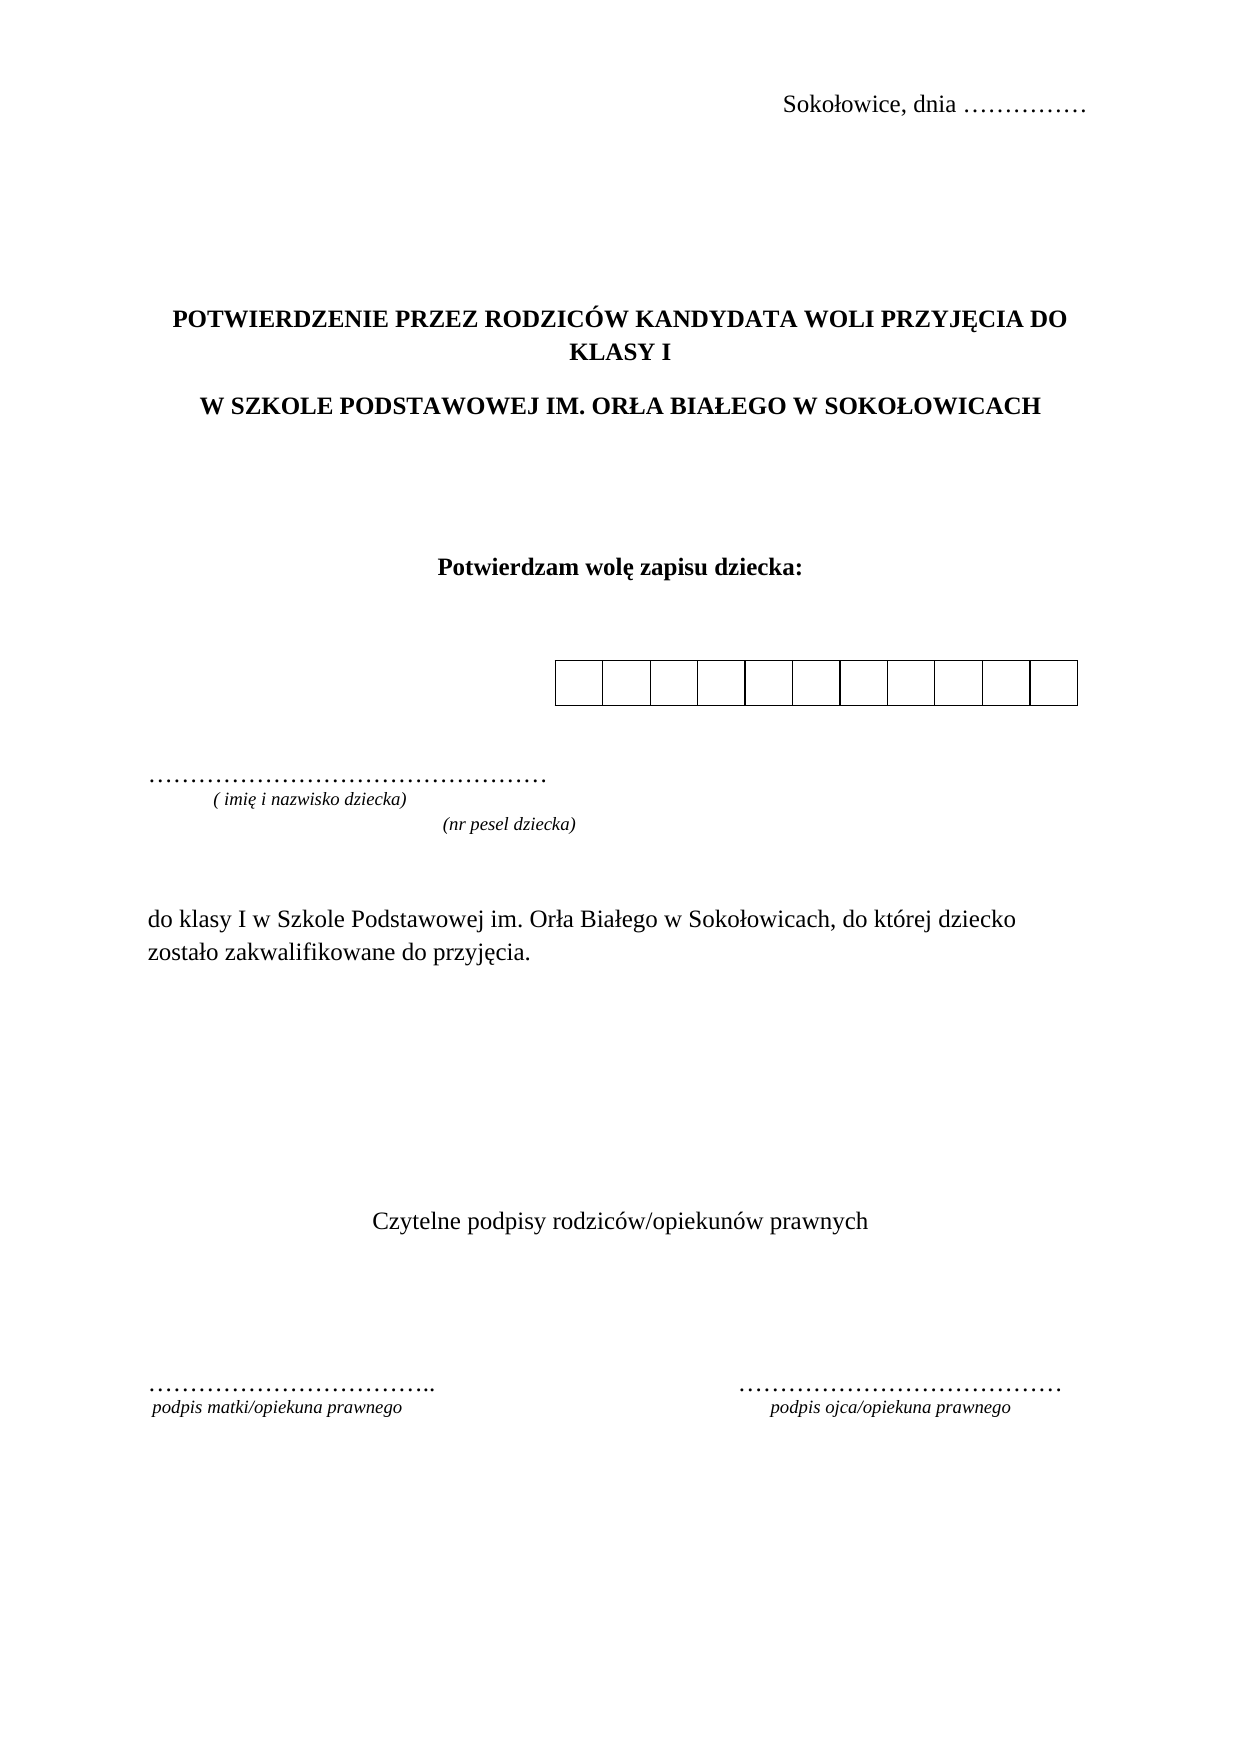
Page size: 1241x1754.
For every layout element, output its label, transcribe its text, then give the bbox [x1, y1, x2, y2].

text Czytelne podpisy rodziców/opiekunów prawnych [148, 1206, 1093, 1235]
text ( imię i nazwisko dziecka) (nr pesel dziecka) [148, 788, 1093, 834]
text …………………………….. ………………………………… [148, 1368, 1093, 1396]
text POTWIERDZENIE PRZEZ RODZICÓW KANDYDATA WOLI PRZYJĘCIA DO KLASY I [148, 304, 1093, 366]
text do klasy I w Szkole Podstawowej im. Orła Białego w Sokołowicach, do której dziecko zostało zakwalifikowane do przyjęcia. [148, 904, 1093, 966]
text Sokołowice, dnia …………… [783, 89, 1093, 117]
text ………………………………………… [148, 660, 1093, 788]
text Potwierdzam wolę zapisu dziecka: [148, 552, 1093, 581]
text W SZKOLE PODSTAWOWEJ IM. ORŁA BIAŁEGO W SOKOŁOWICACH [148, 391, 1093, 420]
text podpis matki/opiekuna prawnego podpis ojca/opiekuna prawnego [148, 1396, 1093, 1418]
